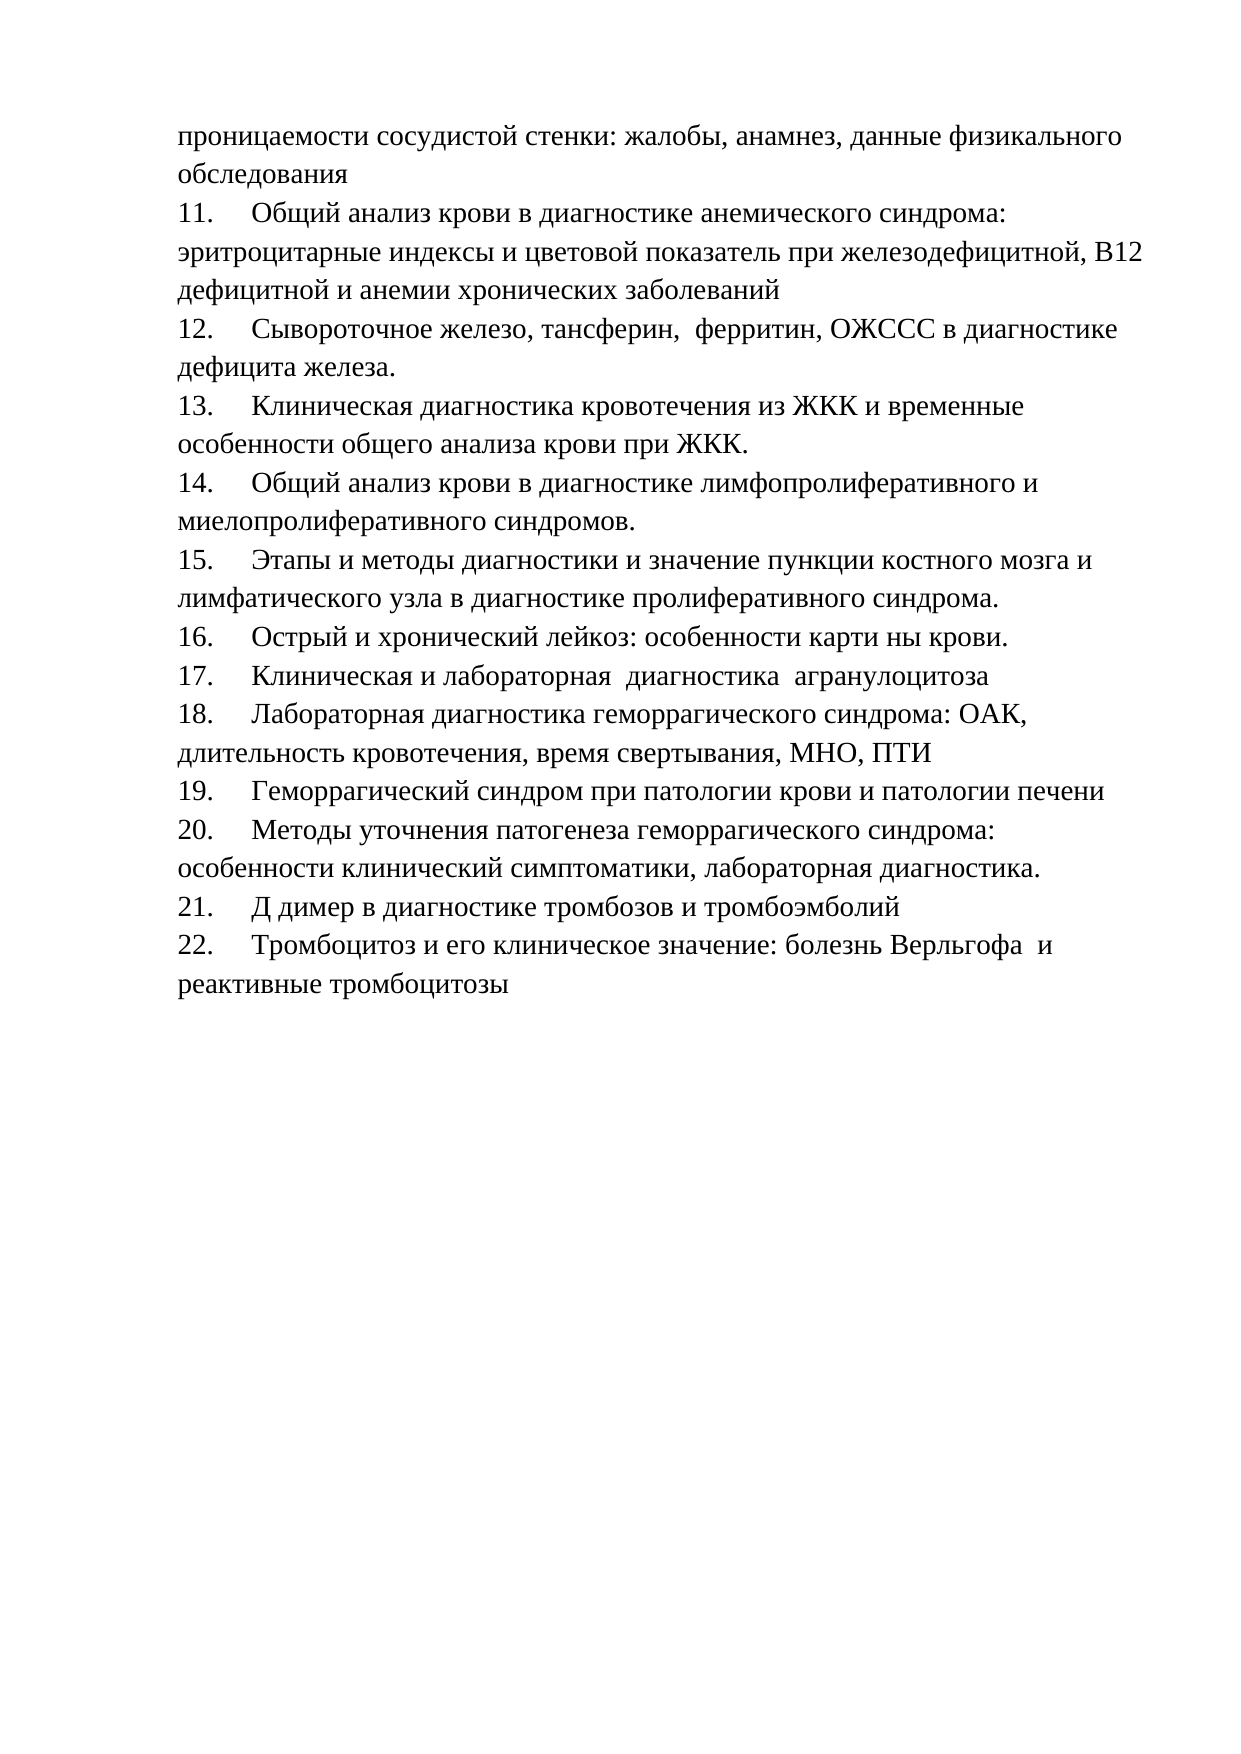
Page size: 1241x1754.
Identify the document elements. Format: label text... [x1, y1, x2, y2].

list Сывороточное железо, тансферин, ферритин, ОЖССС в диагностике дефицита железа. [177, 311, 1152, 383]
list Методы уточнения патогенеза геморрагического синдрома: особенности клинический симптоматики, лабораторная диагностика. [177, 812, 1152, 884]
list Общий анализ крови в диагностике анемического синдрома: эритроцитарные индексы и цветовой показатель при железодефицитной, В12 дефицитной и анемии хронических заболеваний [177, 195, 1152, 306]
list Клиническая и лабораторная диагностика агранулоцитоза [177, 658, 1152, 691]
list Острый и хронический лейкоз: особенности карти ны крови. [177, 619, 1152, 653]
list Этапы и методы диагностики и значение пункции костного мозга и лимфатического узла в диагностике пролиферативного синдрома. [177, 542, 1152, 614]
list Д димер в диагностике тромбозов и тромбоэмболий [177, 889, 1152, 922]
list Лабораторная диагностика геморрагического синдрома: ОАК, длительность кровотечения, время свертывания, МНО, ПТИ [177, 696, 1152, 768]
list Геморрагический синдром при патологии крови и патологии печени [177, 773, 1152, 807]
list Клиническая диагностика кровотечения из ЖКК и временные особенности общего анализа крови при ЖКК. [177, 388, 1152, 460]
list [177, 118, 1152, 190]
list Тромбоцитоз и его клиническое значение: болезнь Верльгофа и реактивные тромбоцитозы [177, 927, 1152, 999]
list Общий анализ крови в диагностике лимфопролиферативного и миелопролиферативного синдромов. [177, 465, 1152, 537]
